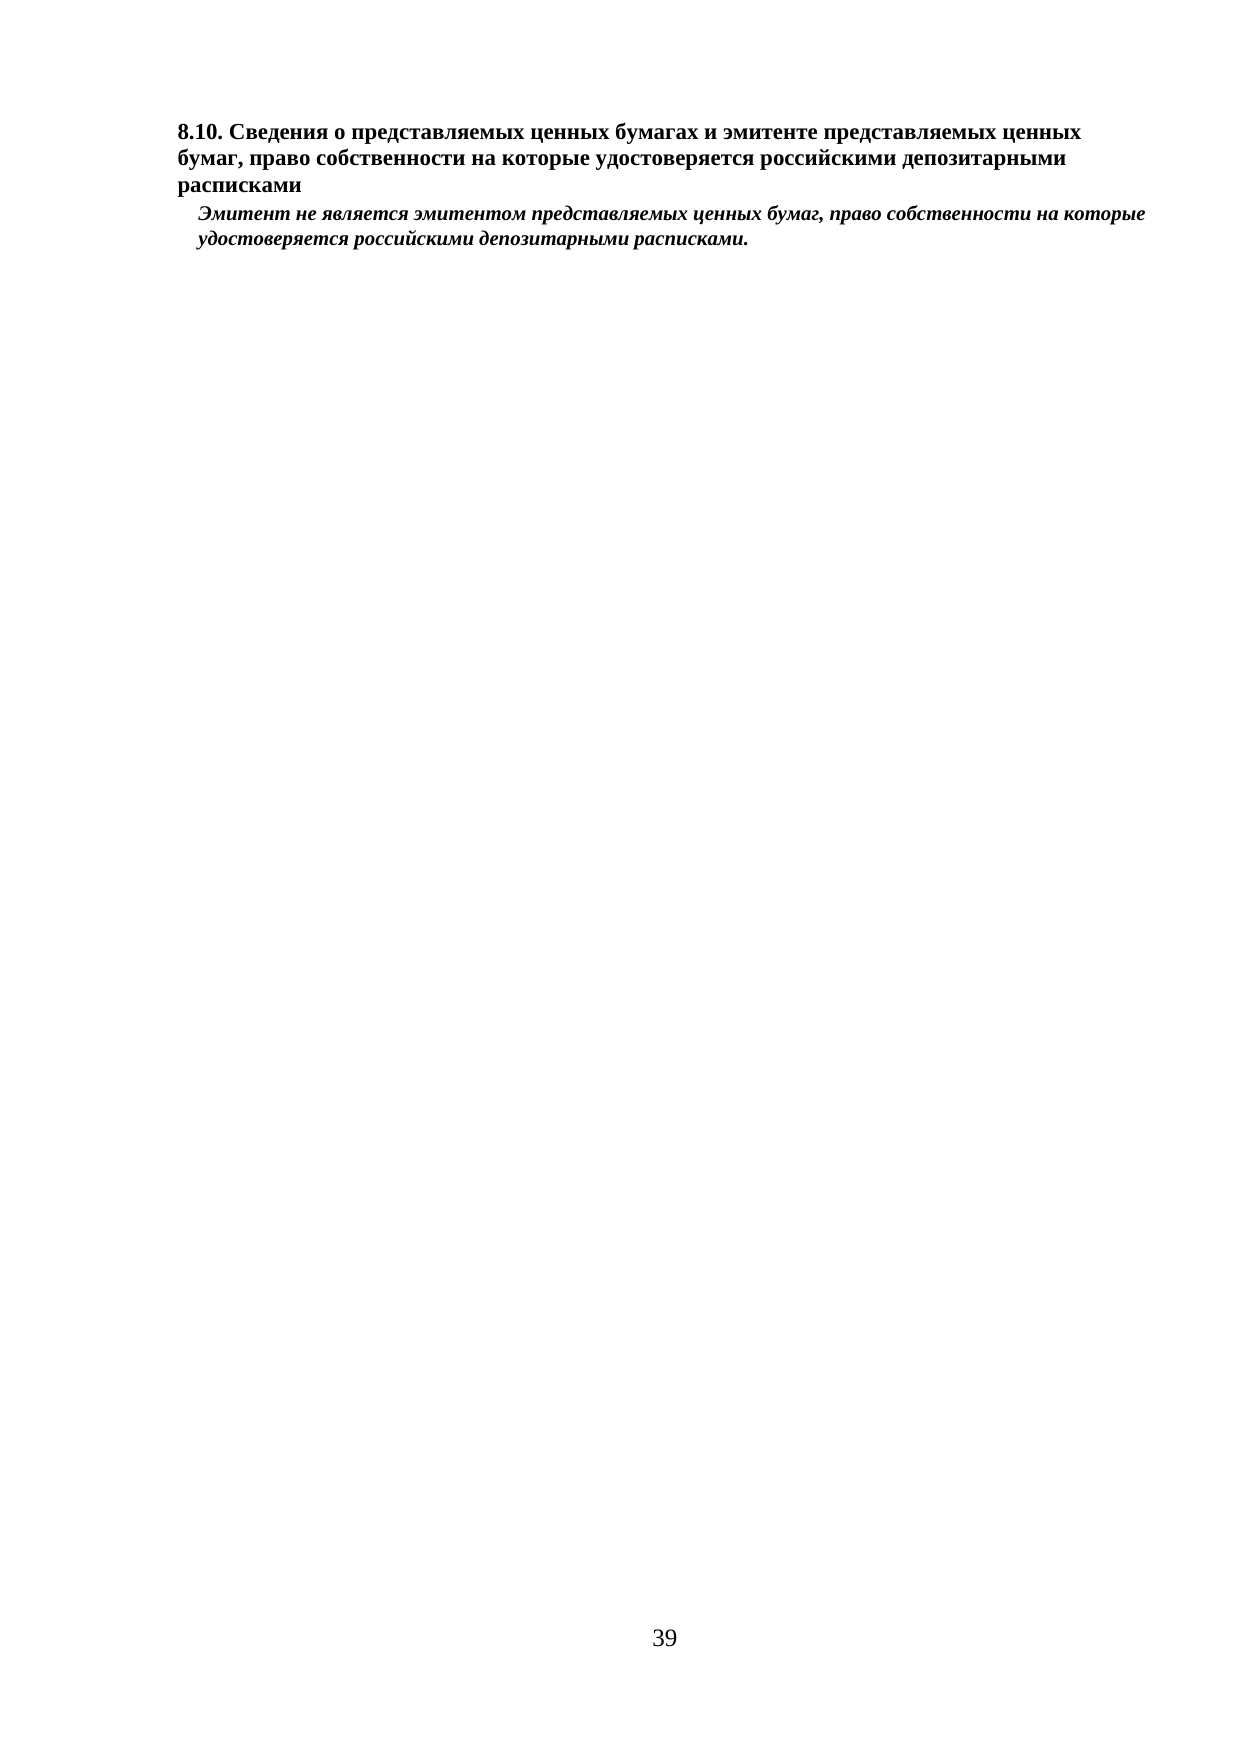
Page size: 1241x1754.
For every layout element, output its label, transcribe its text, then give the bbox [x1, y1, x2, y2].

text Эмитент не является эмитентом представляемых ценных бумаг, право собственности на которые удостоверяется российскими депозитарными расписками. [198, 201, 1152, 249]
text 8.10. Сведения о представляемых ценных бумагах и эмитенте представляемых ценных бумаг, право собственности на которые удостоверяется российскими депозитарными расписками [177, 118, 1152, 197]
